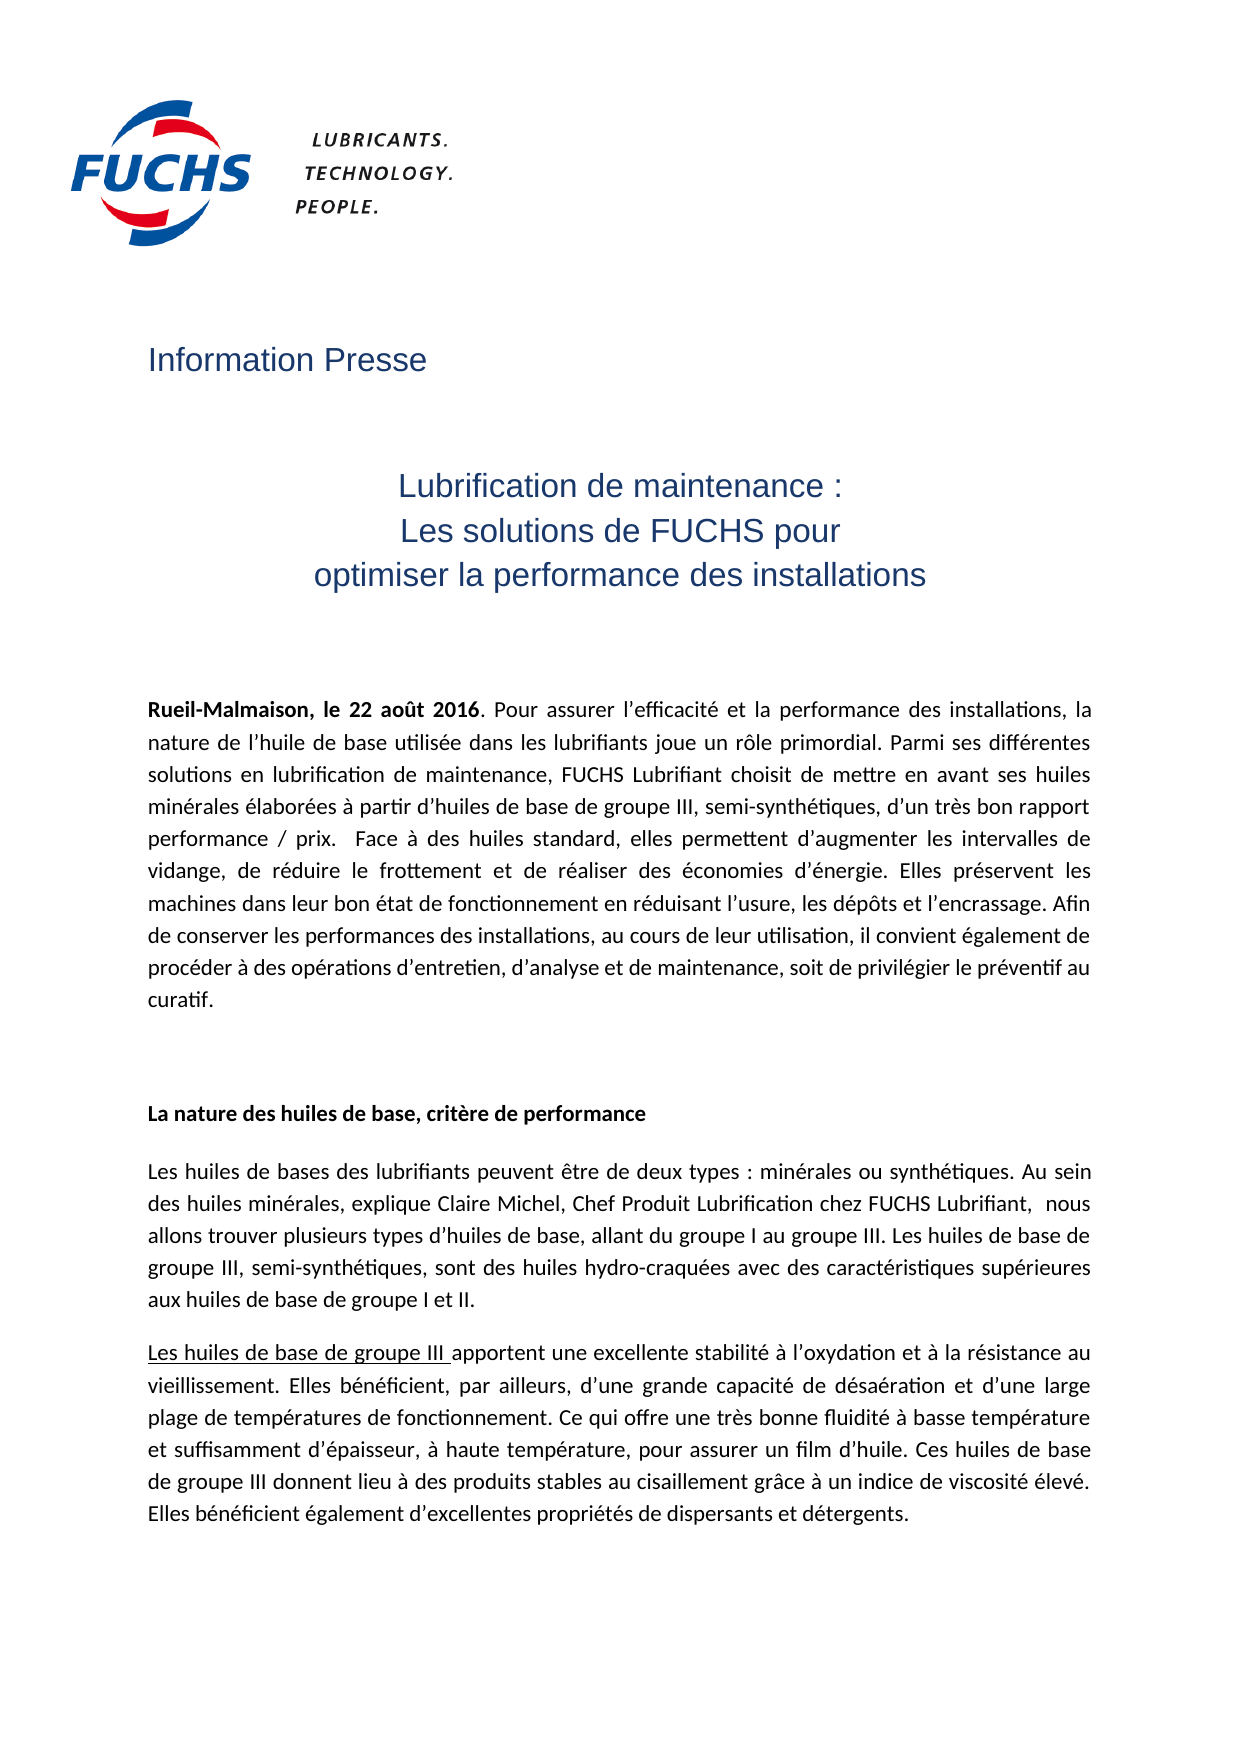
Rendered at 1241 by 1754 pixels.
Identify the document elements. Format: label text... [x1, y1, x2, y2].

text Les solutions de FUCHS pour [148, 511, 1093, 549]
text Information Presse [148, 340, 1093, 378]
text optimiser la performance des installations [148, 555, 1093, 593]
text Les huiles de bases des lubrifiants peuvent être de deux types : minérales ou synthétiques. Au sein des huiles minérales, explique Claire Michel, Chef Produit Lubrification chez FUCHS Lubrifiant, nous allons trouver plusieurs types d’huiles de base, allant du groupe I au groupe III. Les huiles de base de groupe III, semi-synthétiques, sont des huiles hydro-craquées avec des caractéristiques supérieures aux huiles de base de groupe I et II. [148, 1157, 1093, 1313]
text Lubrification de maintenance : [148, 467, 1093, 505]
picture [48, 75, 478, 272]
text La nature des huiles de base, critère de performance [148, 1099, 1093, 1128]
text Les huiles de base de groupe III apportent une excellente stabilité à l’oxydation et à la résistance au vieillissement. Elles bénéficient, par ailleurs, d’une grande capacité de désaération et d’une large plage de températures de fonctionnement. Ce qui offre une très bonne fluidité à basse température et suffisamment d’épaisseur, à haute température, pour assurer un film d’huile. Ces huiles de base de groupe III donnent lieu à des produits stables au cisaillement grâce à un indice de viscosité élevé. Elles bénéficient également d’excellentes propriétés de dispersants et détergents. [148, 1338, 1093, 1527]
text Rueil-Malmaison, le 22 août 2016. Pour assurer l’efficacité et la performance des installations, la nature de l’huile de base utilisée dans les lubrifiants joue un rôle primordial. Parmi ses différentes solutions en lubrification de maintenance, FUCHS Lubrifiant choisit de mettre en avant ses huiles minérales élaborées à partir d’huiles de base de groupe III, semi-synthétiques, d’un très bon rapport performance / prix. Face à des huiles standard, elles permettent d’augmenter les intervalles de vidange, de réduire le frottement et de réaliser des économies d’énergie. Elles préservent les machines dans leur bon état de fonctionnement en réduisant l’usure, les dépôts et l’encrassage. Afin de conserver les performances des installations, au cours de leur utilisation, il convient également de procéder à des opérations d’entretien, d’analyse et de maintenance, soit de privilégier le préventif au curatif. [148, 696, 1093, 1013]
